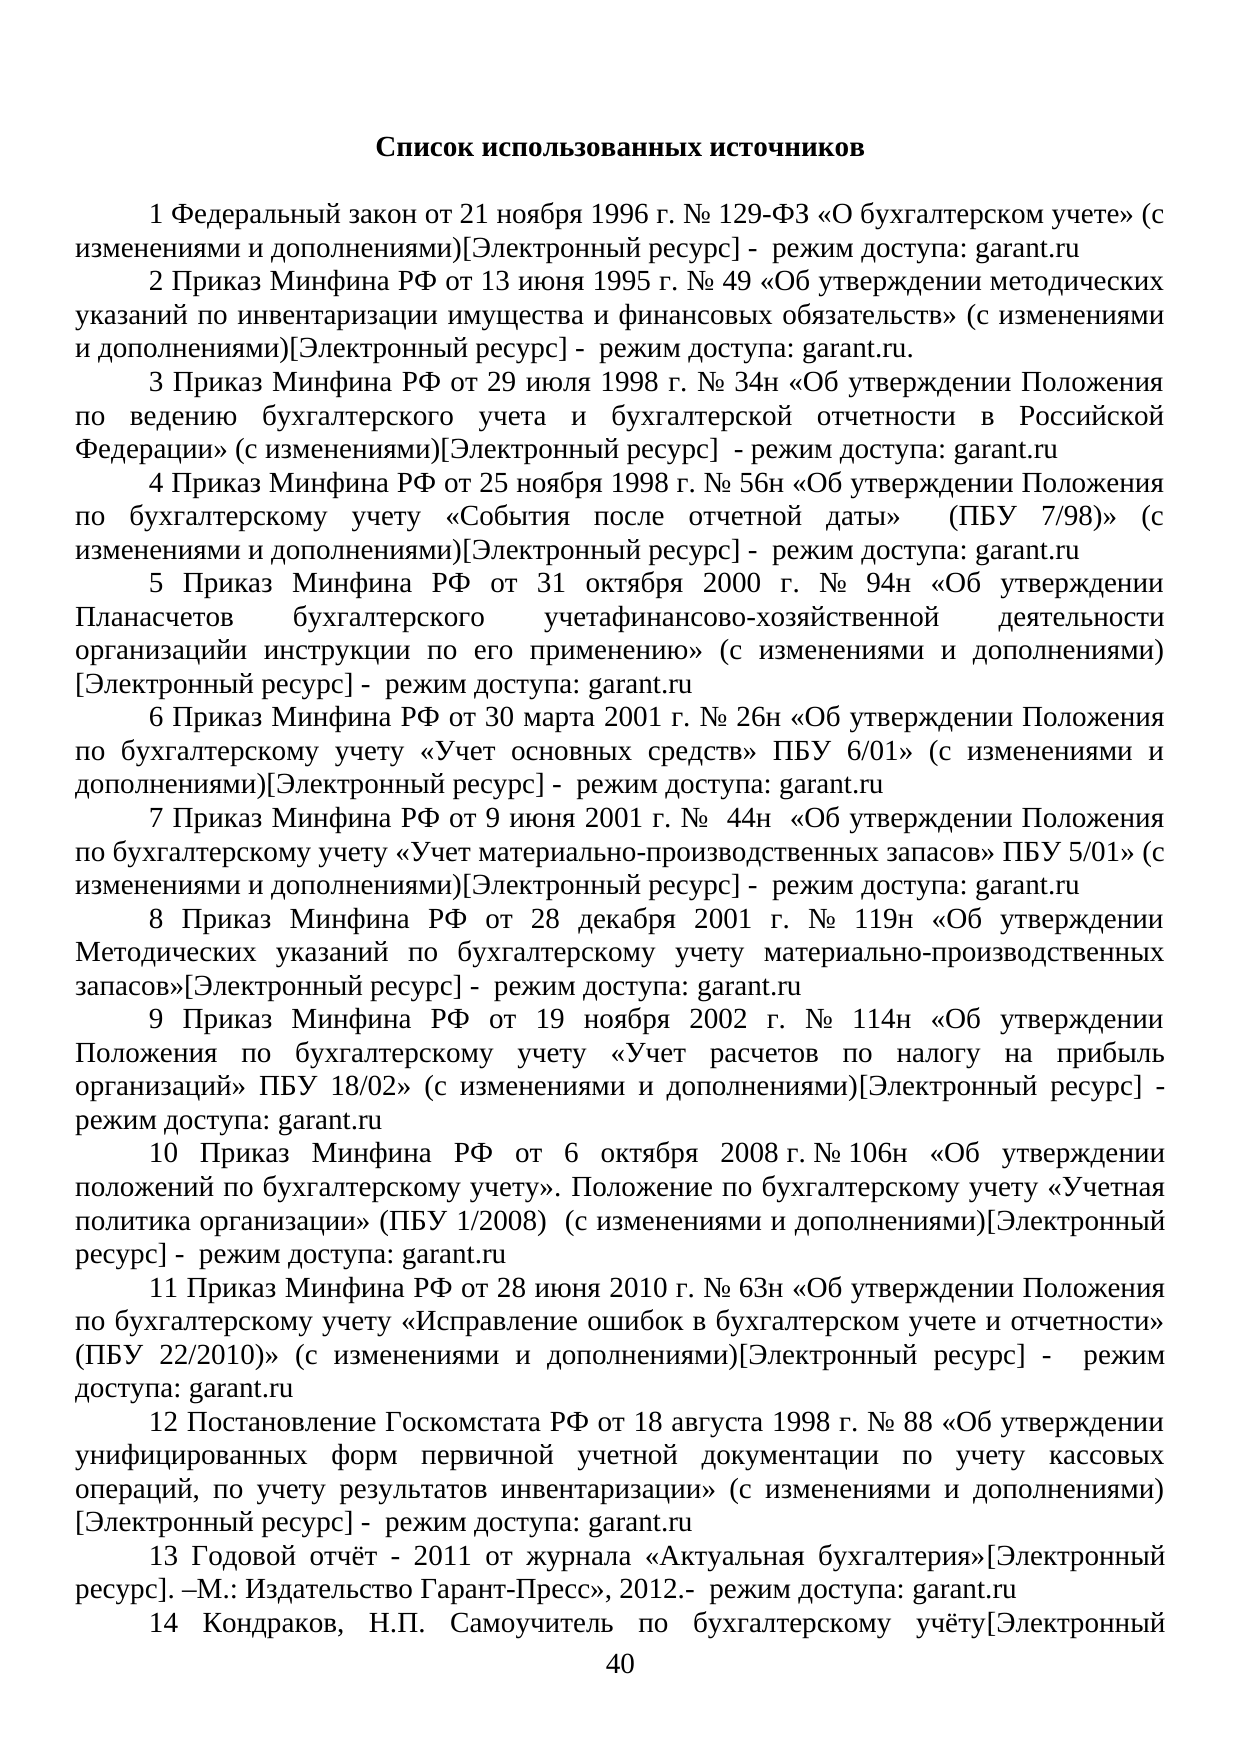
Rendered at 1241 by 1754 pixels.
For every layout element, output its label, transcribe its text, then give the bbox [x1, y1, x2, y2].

text 5 Приказ Минфина РФ от 31 октября 2000 г. № 94н «Об утверждении Планасчетов бухгалтерского учетафинансово-хозяйственной деятельности организацийи инструкции по его применению» (с изменениями и дополнениями)[Электронный ресурс] - режим доступа: garant.ru [75, 565, 1165, 699]
text 10 Приказ Минфина РФ от 6 октября 2008 г. № 106н «Об утверждении положений по бухгалтерскому учету». Положение по бухгалтерскому учету «Учетная политика организации» (ПБУ 1/2008) (с изменениями и дополнениями)[Электронный ресурс] - режим доступа: garant.ru [75, 1136, 1165, 1270]
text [75, 1605, 1165, 1639]
text 1 Федеральный закон от 21 ноября 1996 г. № 129-ФЗ «О бухгалтерском учете» (с изменениями и дополнениями)[Электронный ресурс] - режим доступа: garant.ru [75, 196, 1165, 263]
text 7 Приказ Минфина РФ от 9 июня 2001 г. № 44н «Об утверждении Положения по бухгалтерскому учету «Учет материально-производственных запасов» ПБУ 5/01» (с изменениями и дополнениями)[Электронный ресурс] - режим доступа: garant.ru [75, 800, 1165, 901]
text 6 Приказ Минфина РФ от 30 марта 2001 г. № 26н «Об утверждении Положения по бухгалтерскому учету «Учет основных средств» ПБУ 6/01» (с изменениями и дополнениями)[Электронный ресурс] - режим доступа: garant.ru [75, 699, 1165, 800]
text 12 Постановление Госкомстата РФ от 18 августа 1998 г. № 88 «Об утверждении унифицированных форм первичной учетной документации по учету кассовых операций, по учету результатов инвентаризации» (с изменениями и дополнениями)[Электронный ресурс] - режим доступа: garant.ru [75, 1404, 1165, 1538]
text 13 Годовой отчёт - 2011 от журнала «Актуальная бухгалтерия»[Электронный ресурс]. –М.: Издательство Гарант-Пресс», 2012.- режим доступа: garant.ru [75, 1538, 1165, 1605]
text 2 Приказ Минфина РФ от 13 июня 1995 г. № 49 «Об утверждении методических указаний по инвентаризации имущества и финансовых обязательств» (с изменениями и дополнениями)[Электронный ресурс] - режим доступа: garant.ru. [75, 263, 1165, 364]
text 8 Приказ Минфина РФ от 28 декабря 2001 г. № 119н «Об утверждении Методических указаний по бухгалтерскому учету материально-производственных запасов»[Электронный ресурс] - режим доступа: garant.ru [75, 901, 1165, 1001]
text 11 Приказ Минфина РФ от 28 июня 2010 г. № 63н «Об утверждении Положения по бухгалтерскому учету «Исправление ошибок в бухгалтерском учете и отчетности» (ПБУ 22/2010)» (с изменениями и дополнениями)[Электронный ресурс] - режим доступа: garant.ru [75, 1270, 1165, 1404]
text 9 Приказ Минфина РФ от 19 ноября 2002 г. № 114н «Об утверждении Положения по бухгалтерскому учету «Учет расчетов по налогу на прибыль организаций» ПБУ 18/02» (с изменениями и дополнениями)[Электронный ресурс] - режим доступа: garant.ru [75, 1001, 1165, 1136]
subtitle Список использованных источников [75, 129, 1165, 163]
text 4 Приказ Минфина РФ от 25 ноября 1998 г. № 56н «Об утверждении Положения по бухгалтерскому учету «События после отчетной даты» (ПБУ 7/98)» (с изменениями и дополнениями)[Электронный ресурс] - режим доступа: garant.ru [75, 465, 1165, 565]
text 3 Приказ Минфина РФ от 29 июля 1998 г. № 34н «Об утверждении Положения по ведению бухгалтерского учета и бухгалтерской отчетности в Российской Федерации» (с изменениями)[Электронный ресурс] - режим доступа: garant.ru [75, 364, 1165, 465]
